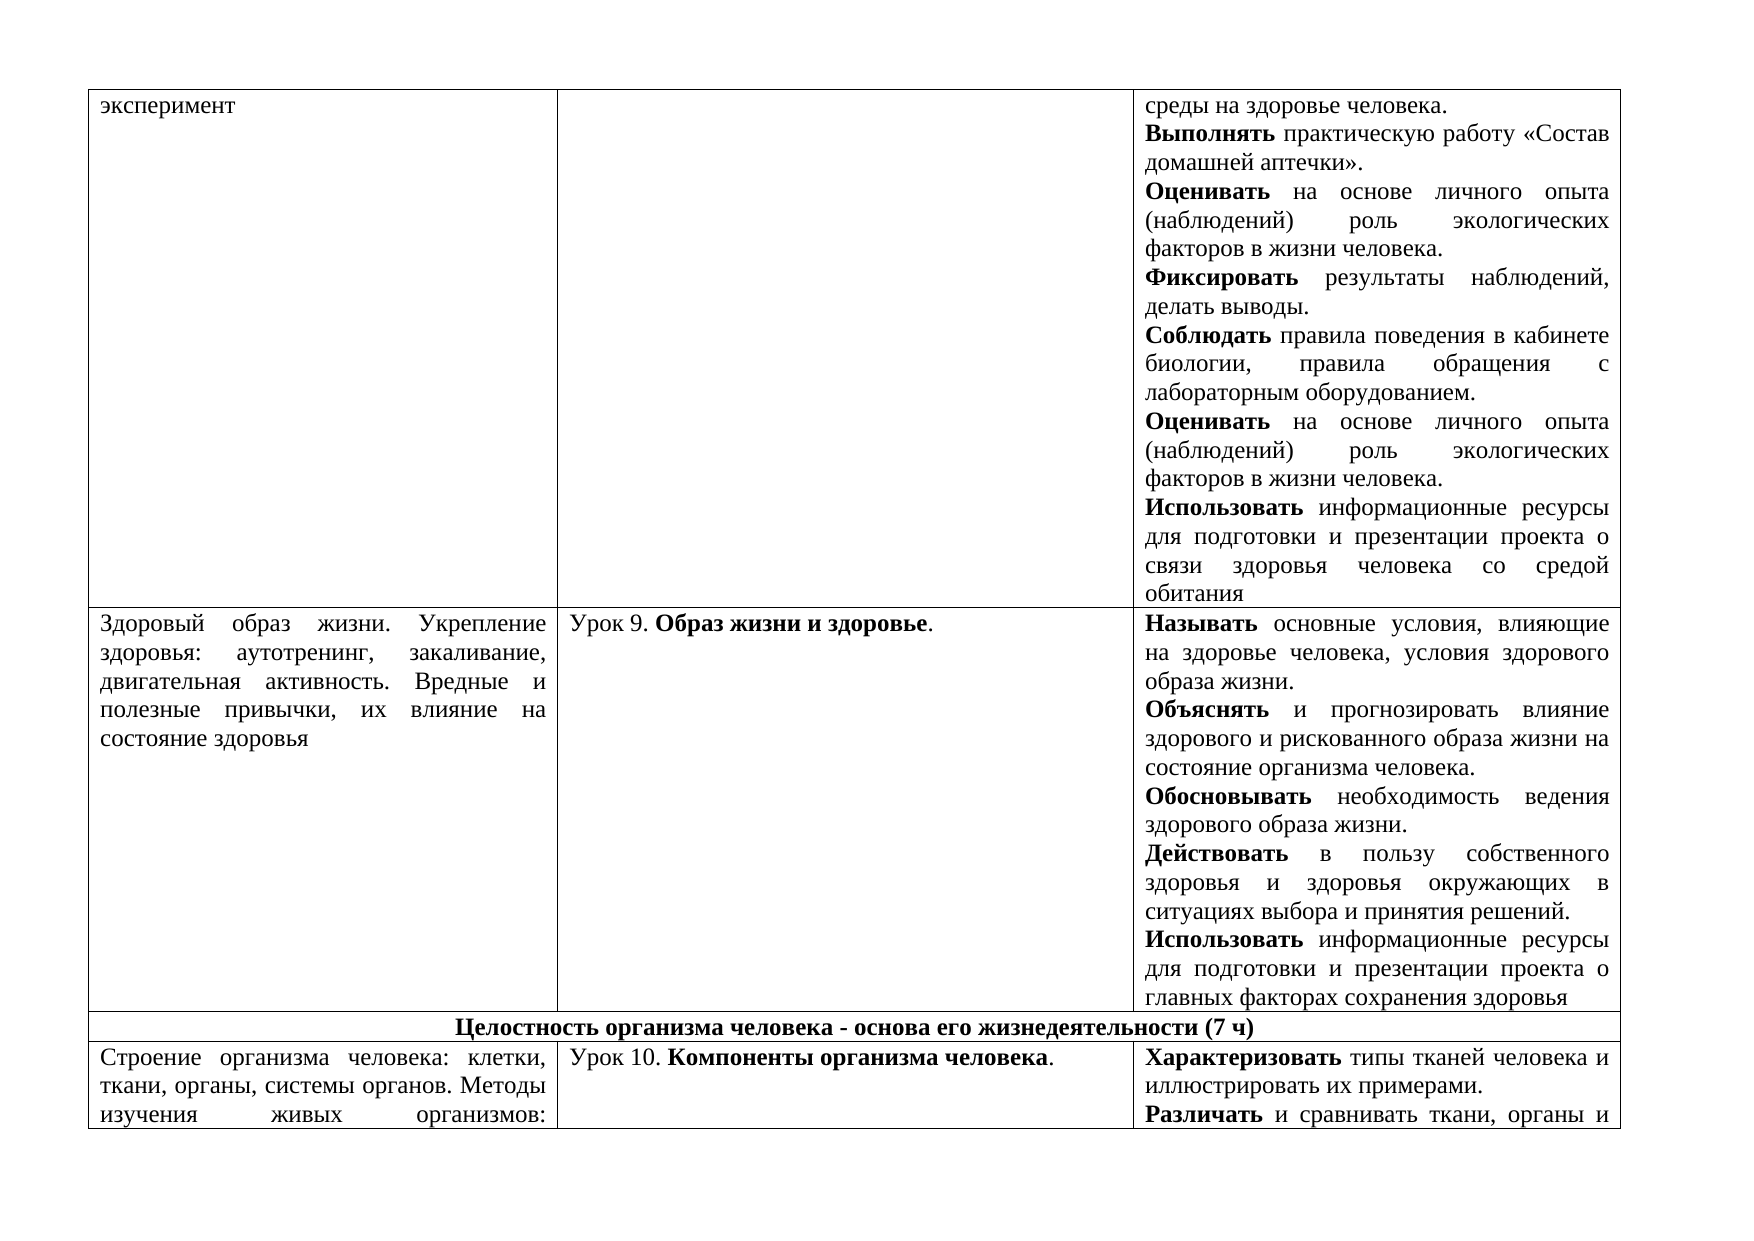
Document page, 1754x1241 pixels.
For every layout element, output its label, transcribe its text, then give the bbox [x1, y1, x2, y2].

table_cell Урок 9. Образ жизни и здоровье. [558, 608, 1133, 1011]
table_cell Целостность организма человека - основа его жизнедеятельности (7 ч) [89, 1012, 1620, 1041]
table_cell Называть основные условия, влияющие на здоровье человека, условия здорового образа жизни. Объяснять и прогнозировать влияние здорового и рискованного образа жизни на состояние организма человека. Обосновывать необходимость ведения здорового образа жизни. Действовать в пользу собственного здоровья и здоровья окружающих в ситуациях выбора и принятия решений. Использовать информационные ресурсы для подготовки и презентации проекта о главных факторах сохранения здоровья [1134, 608, 1620, 1011]
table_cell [558, 90, 1133, 607]
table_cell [558, 1042, 1133, 1128]
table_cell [1134, 1042, 1620, 1128]
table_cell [89, 1042, 557, 1128]
table_cell Здоровый образ жизни. Укрепление здоровья: аутотренинг, закаливание, двигательная активность. Вредные и полезные привычки, их влияние на состояние здоровья [89, 608, 557, 1011]
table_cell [1134, 90, 1620, 607]
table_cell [89, 90, 557, 607]
